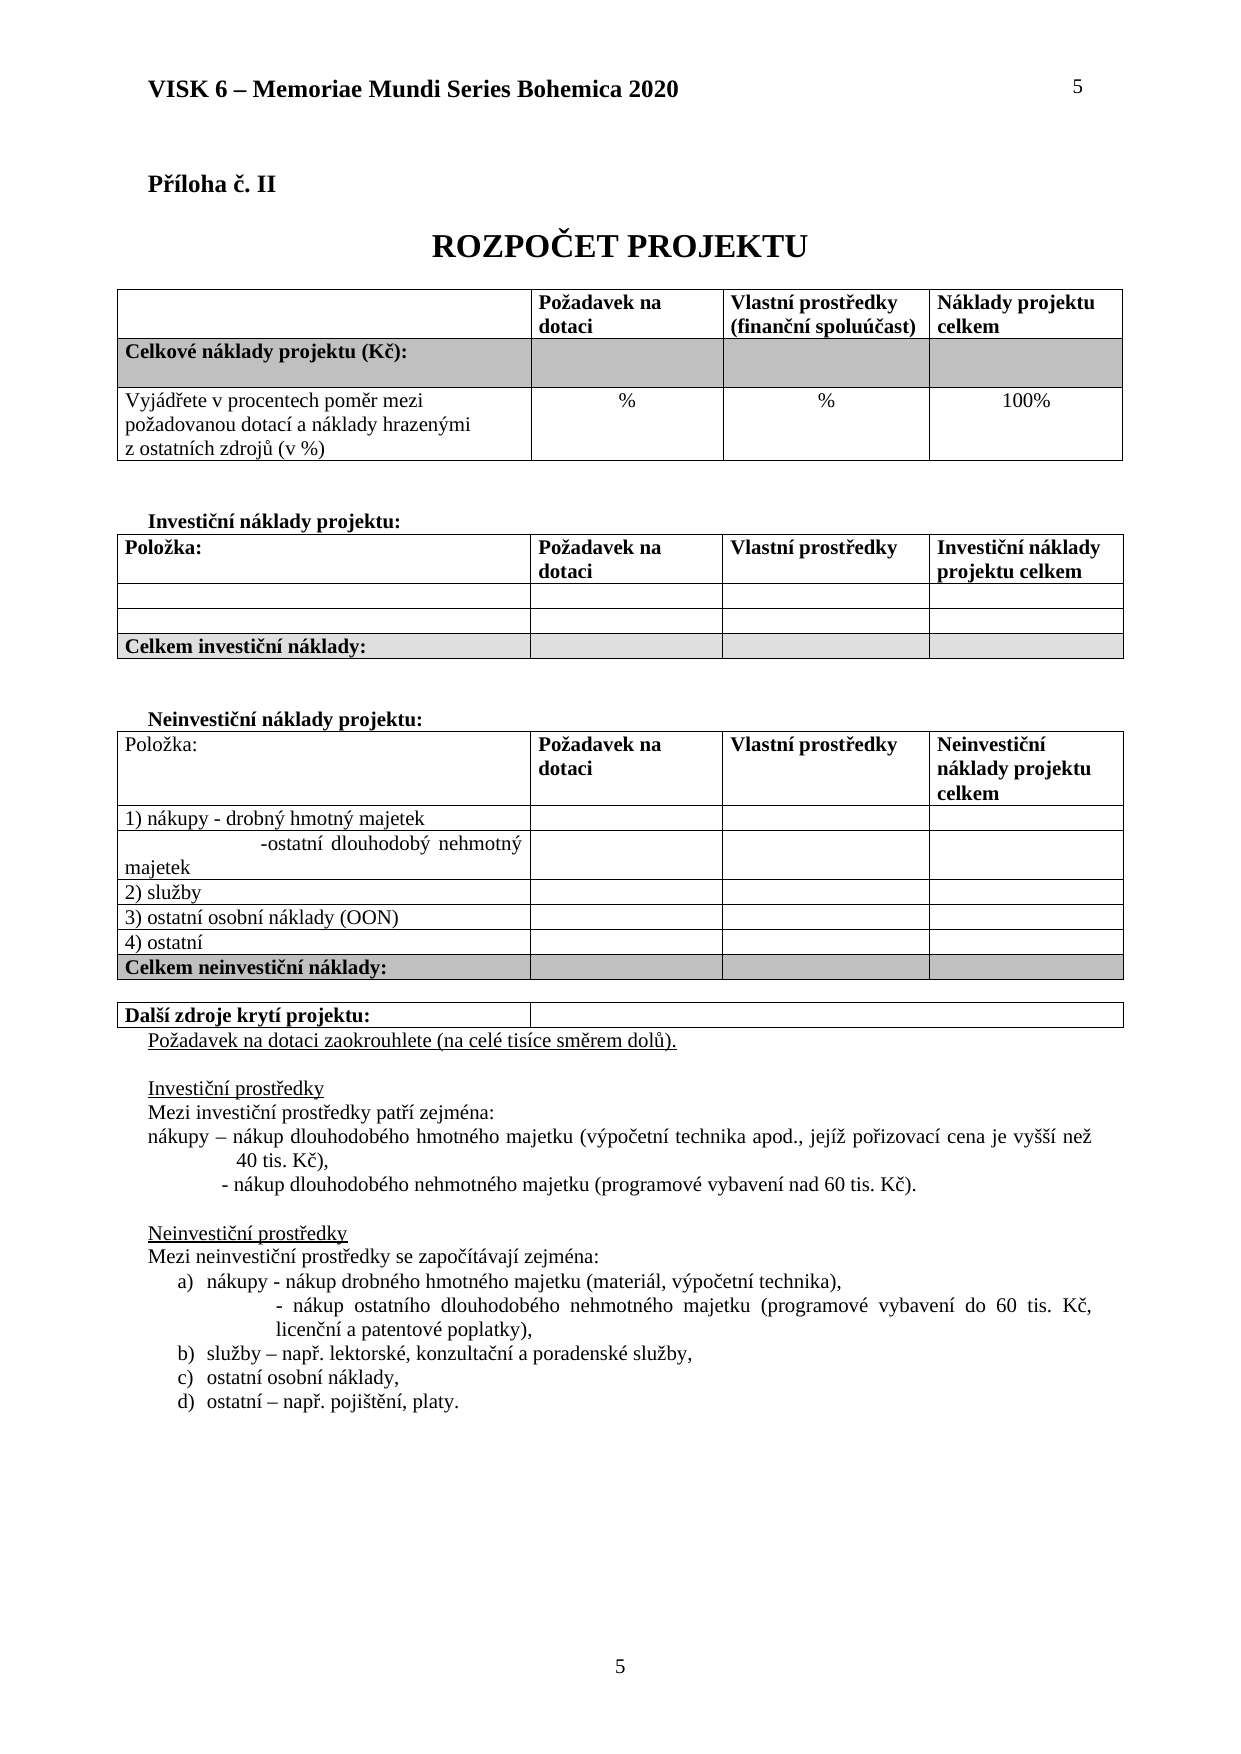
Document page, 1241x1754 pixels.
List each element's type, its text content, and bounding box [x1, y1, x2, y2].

table_cell [531, 930, 722, 954]
text - nákup ostatního dlouhodobého nehmotného majetku (programové vybavení do 60 tis. Kč, licenční a patentové poplatky), [276, 1293, 1093, 1341]
table_cell [930, 609, 1123, 633]
text Příloha č. II [148, 148, 1093, 198]
table_header Investiční náklady projektu celkem [930, 535, 1123, 583]
table_cell [930, 806, 1123, 829]
table_cell [930, 831, 1123, 879]
table_cell [118, 609, 530, 633]
table_cell Celkové náklady projektu (Kč): [118, 339, 531, 387]
text Investiční prostředky [148, 1076, 1093, 1100]
table_cell [930, 584, 1123, 608]
table_cell 4) ostatní [118, 930, 530, 954]
table_cell [723, 930, 929, 954]
table_cell [723, 634, 929, 658]
table_cell [930, 339, 1122, 387]
text ROZPOČET PROJEKTU [148, 226, 1093, 265]
table_header Položka: [118, 535, 530, 583]
table_cell 3) ostatní osobní náklady (OON) [118, 905, 530, 929]
table_cell [930, 905, 1123, 929]
text Mezi investiční prostředky patří zejména: [148, 1100, 1093, 1124]
table_header Požadavek na dotaci [531, 732, 722, 804]
table_cell [531, 806, 722, 829]
table_header Další zdroje krytí projektu: [118, 1003, 530, 1027]
table_header Požadavek na dotaci [532, 290, 723, 338]
table_cell [723, 955, 929, 979]
table_cell [531, 880, 722, 904]
table_cell Celkem neinvestiční náklady: [118, 955, 530, 979]
table_cell [531, 831, 722, 879]
table_cell [723, 831, 929, 879]
table_header Náklady projektu celkem [930, 290, 1122, 338]
table_cell 2) služby [118, 880, 530, 904]
table_cell [531, 584, 722, 608]
table_header Vlastní prostředky [723, 732, 929, 804]
list služby – např. lektorské, konzultační a poradenské služby, [177, 1341, 1093, 1365]
table_cell [531, 905, 722, 929]
table_cell [118, 584, 530, 608]
text Neinvestiční prostředky [148, 1220, 1093, 1244]
table_header Vlastní prostředky [723, 535, 929, 583]
table_cell [723, 584, 929, 608]
table_header Požadavek na dotaci [531, 535, 722, 583]
table_cell [930, 880, 1123, 904]
table_cell Celkem investiční náklady: [118, 634, 530, 658]
text Požadavek na dotaci zaokrouhlete (na celé tisíce směrem dolů). [148, 1028, 1093, 1052]
table_header Položka: [118, 732, 530, 804]
table_cell Vyjádřete v procentech poměr mezi požadovanou dotací a náklady hrazenými z ostatních zdrojů (v %) [118, 388, 531, 460]
table_cell [531, 955, 722, 979]
table_header Vlastní prostředky (finanční spoluúčast) [724, 290, 929, 338]
text - nákup dlouhodobého nehmotného majetku (programové vybavení nad 60 tis. Kč). [221, 1172, 1093, 1196]
table_cell % [724, 388, 929, 460]
text Neinvestiční náklady projektu: [148, 707, 1093, 731]
list ostatní – např. pojištění, platy. [177, 1389, 1093, 1413]
table_header [531, 1003, 1123, 1027]
table_header Neinvestiční náklady projektu celkem [930, 732, 1123, 804]
text nákupy – nákup dlouhodobého hmotného majetku (výpočetní technika apod., jejíž pořizovací cena je vyšší než 40 tis. Kč), [148, 1124, 1093, 1172]
table_header [118, 290, 531, 338]
table_cell [930, 955, 1123, 979]
table_cell [531, 634, 722, 658]
list ostatní osobní náklady, [177, 1365, 1093, 1389]
list nákupy - nákup drobného hmotného majetku (materiál, výpočetní technika), [177, 1268, 1093, 1293]
text Mezi neinvestiční prostředky se započítávají zejména: [148, 1244, 1093, 1268]
table_cell [723, 905, 929, 929]
text Investiční náklady projektu: [148, 509, 1093, 533]
table_cell [723, 609, 929, 633]
table_cell 1) nákupy - drobný hmotný majetek [118, 806, 530, 829]
table_cell [724, 339, 929, 387]
table_cell [723, 880, 929, 904]
table_cell % [532, 388, 723, 460]
table_cell [723, 806, 929, 829]
table_cell [930, 930, 1123, 954]
table_cell [930, 634, 1123, 658]
table_cell [531, 609, 722, 633]
table_cell 100% [930, 388, 1122, 460]
table_cell -ostatní dlouhodobý nehmotný majetek [118, 831, 530, 879]
table_cell [532, 339, 723, 387]
